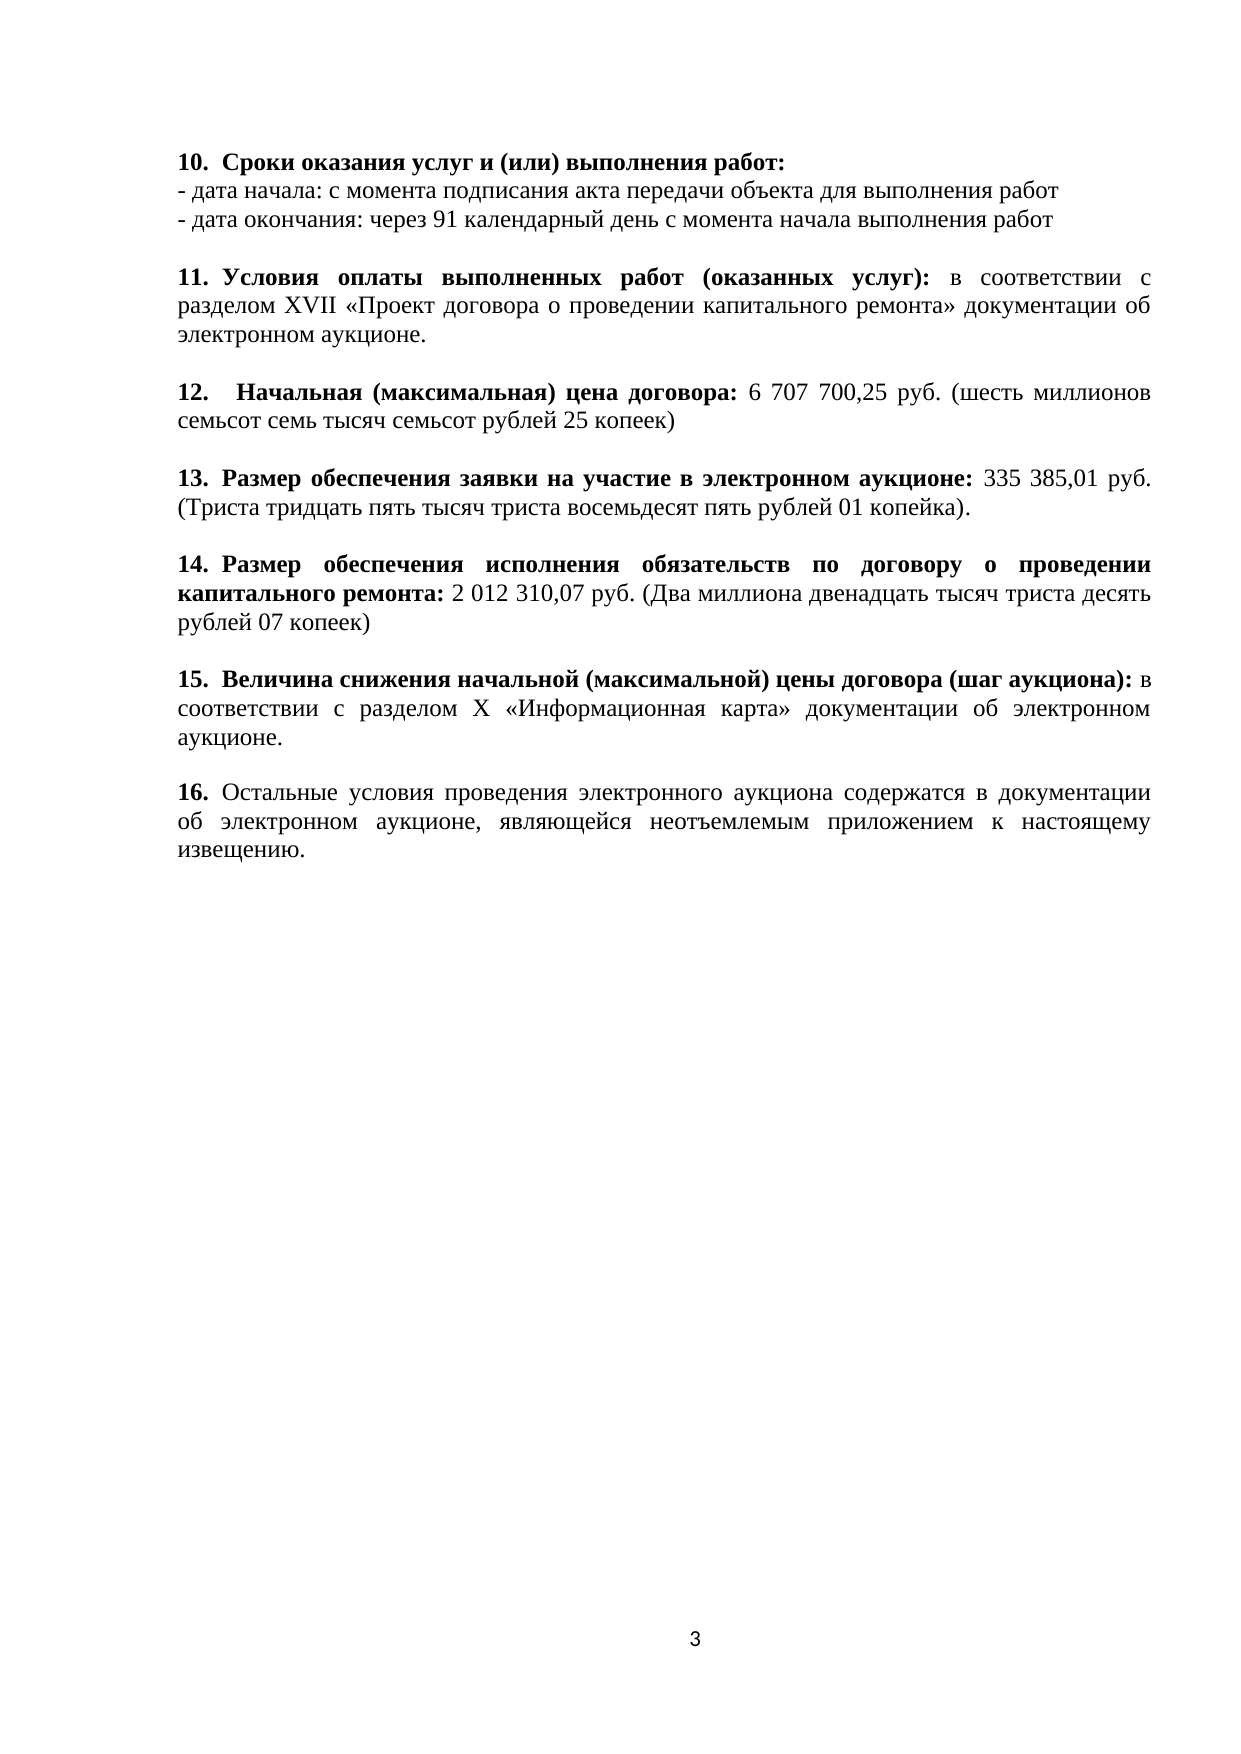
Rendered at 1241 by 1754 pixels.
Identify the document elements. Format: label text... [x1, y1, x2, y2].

list Условия оплаты выполненных работ (оказанных услуг): в соответствии с разделом XVII «Проект договора о проведении капитального ремонта» документации об электронном аукционе. [177, 262, 1151, 348]
list Размер обеспечения исполнения обязательств по договору о проведении капитального ремонта: 2 012 310,07 руб. (Два миллиона двенадцать тысяч триста десять рублей 07 копеек) [177, 549, 1151, 636]
list Величина снижения начальной (максимальной) цены договора (шаг аукциона): в соответствии с разделом X «Информационная карта» документации об электронном аукционе. [177, 664, 1151, 751]
list Размер обеспечения заявки на участие в электронном аукционе: 335 385,01 руб. (Триста тридцать пять тысяч триста восемьдесят пять рублей 01 копейка). [177, 463, 1152, 521]
list Начальная (максимальная) цена договора: 6 707 700,25 руб. (шесть миллионов семьсот семь тысяч семьсот рублей 25 копеек) [177, 377, 1151, 434]
text - дата окончания: через 91 календарный день с момента начала выполнения работ [177, 204, 1151, 233]
list - дата начала: с момента подписания акта передачи объекта для выполнения работ [177, 176, 1151, 204]
list Остальные условия проведения электронного аукциона содержатся в документации об электронном аукционе, являющейся неотъемлемым приложением к настоящему извещению. [177, 777, 1151, 863]
list Сроки оказания услуг и (или) выполнения работ: [177, 147, 1151, 176]
